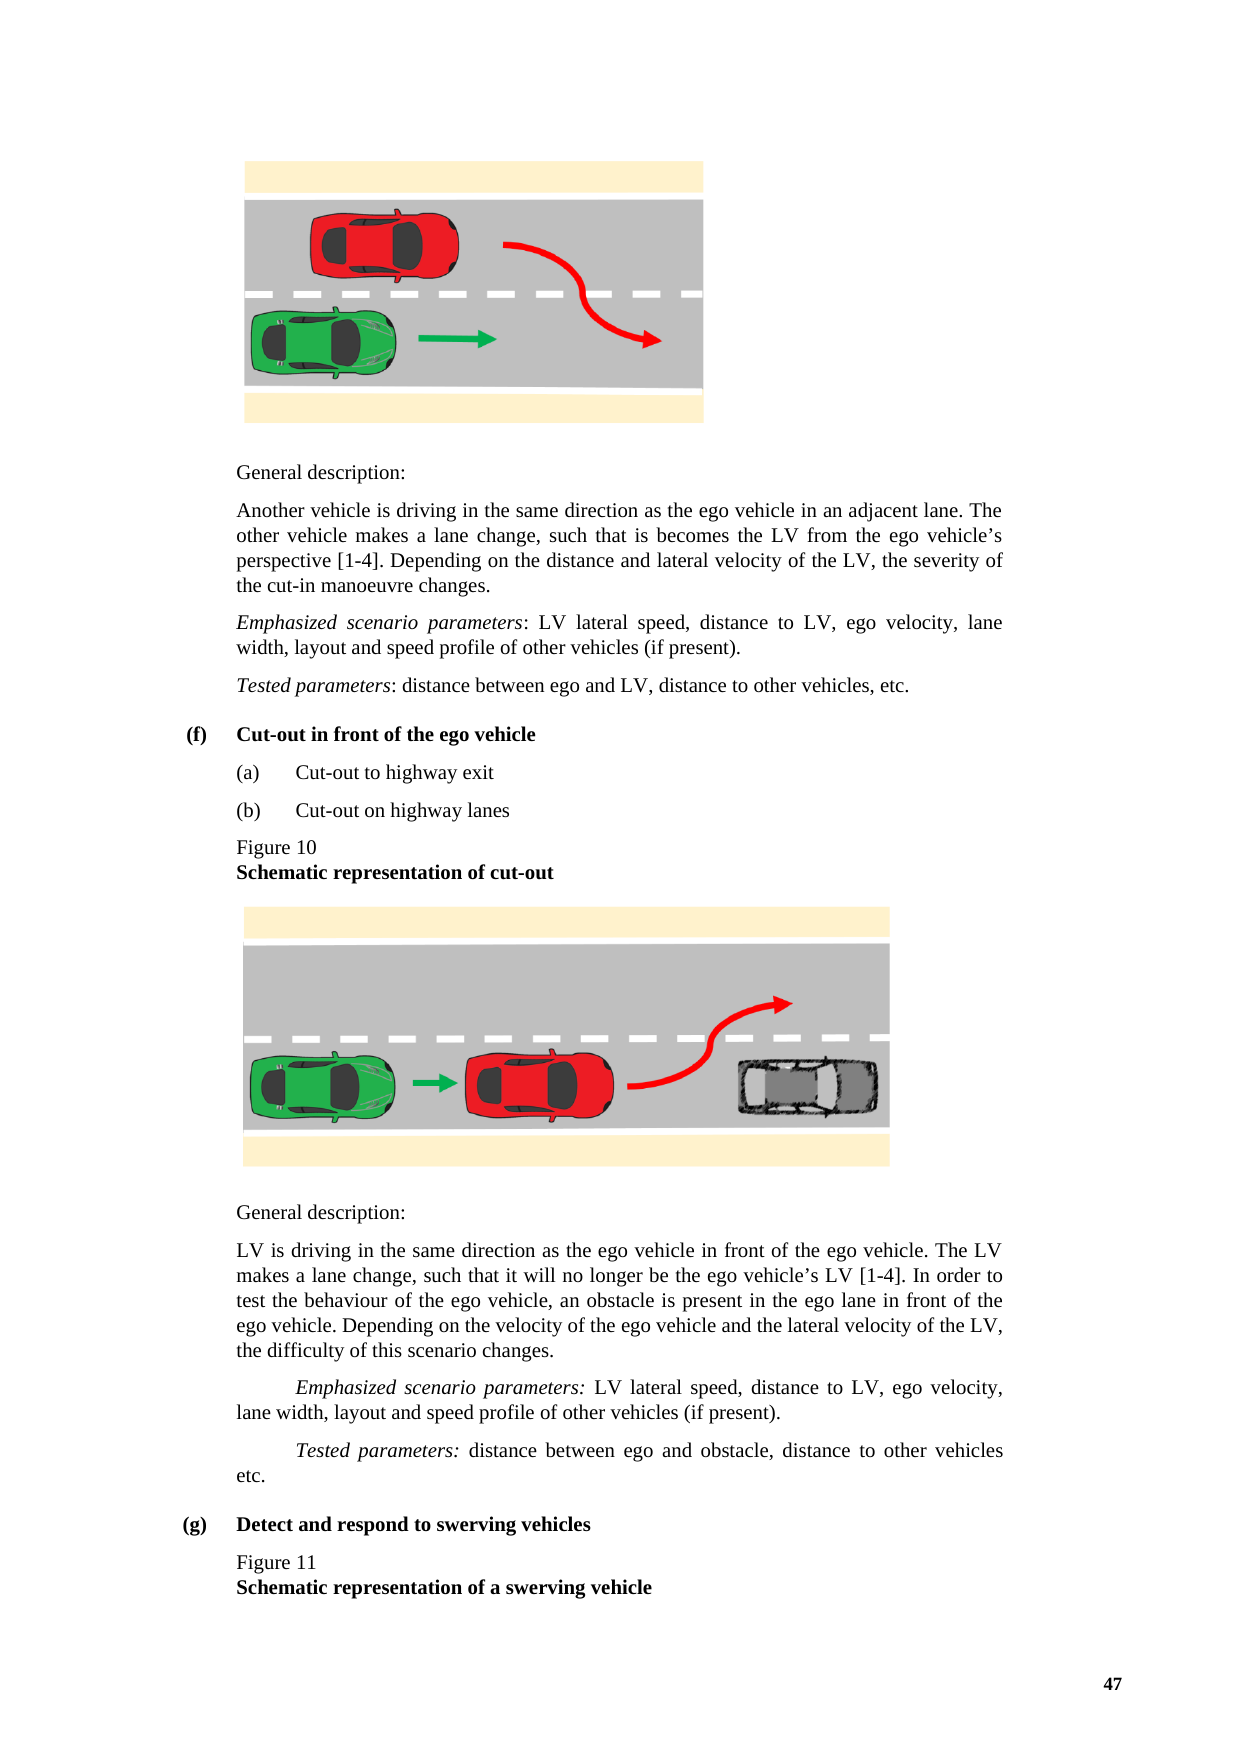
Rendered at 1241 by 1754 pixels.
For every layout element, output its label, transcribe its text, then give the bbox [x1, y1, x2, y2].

text (g) Detect and respond to swerving vehicles [118, 1512, 1004, 1537]
text Tested parameters: distance between ego and obstacle, distance to other vehicles etc. [236, 1437, 1004, 1487]
text Emphasized scenario parameters: LV lateral speed, distance to LV, ego velocity, lane width, layout and speed profile of other vehicles (if present). [236, 609, 1004, 659]
text Another vehicle is driving in the same direction as the ego vehicle in an adjacent lane. The other vehicle makes a lane change, such that is becomes the LV from the ego vehicle’s perspective [1-4]. Depending on the distance and lateral velocity of the LV, the severity of the cut-in manoeuvre changes. [236, 497, 1004, 597]
text Emphasized scenario parameters: LV lateral speed, distance to LV, ego velocity, lane width, layout and speed profile of other vehicles (if present). [236, 1374, 1004, 1424]
text Schematic representation of a swerving vehicle [236, 1574, 1004, 1599]
text Figure 11 [177, 1549, 1122, 1574]
text (b) Cut-out on highway lanes [236, 797, 1004, 822]
text General description: [118, 459, 1004, 484]
text Tested parameters: distance between ego and LV, distance to other vehicles, etc. [236, 672, 1004, 697]
text General description: [118, 1199, 1004, 1224]
text Schematic representation of cut-out [236, 859, 1004, 884]
text (a) Cut-out to highway exit [236, 759, 1004, 784]
picture [236, 896, 902, 1175]
picture [236, 147, 714, 435]
text Figure 10 [177, 834, 1122, 859]
text LV is driving in the same direction as the ego vehicle in front of the ego vehicle. The LV makes a lane change, such that it will no longer be the ego vehicle’s LV [1-4]. In order to test the behaviour of the ego vehicle, an obstacle is present in the ego lane in front of the ego vehicle. Depending on the velocity of the ego vehicle and the lateral velocity of the LV, the difficulty of this scenario changes. [236, 1237, 1004, 1362]
text (f) Cut-out in front of the ego vehicle [118, 722, 1004, 747]
